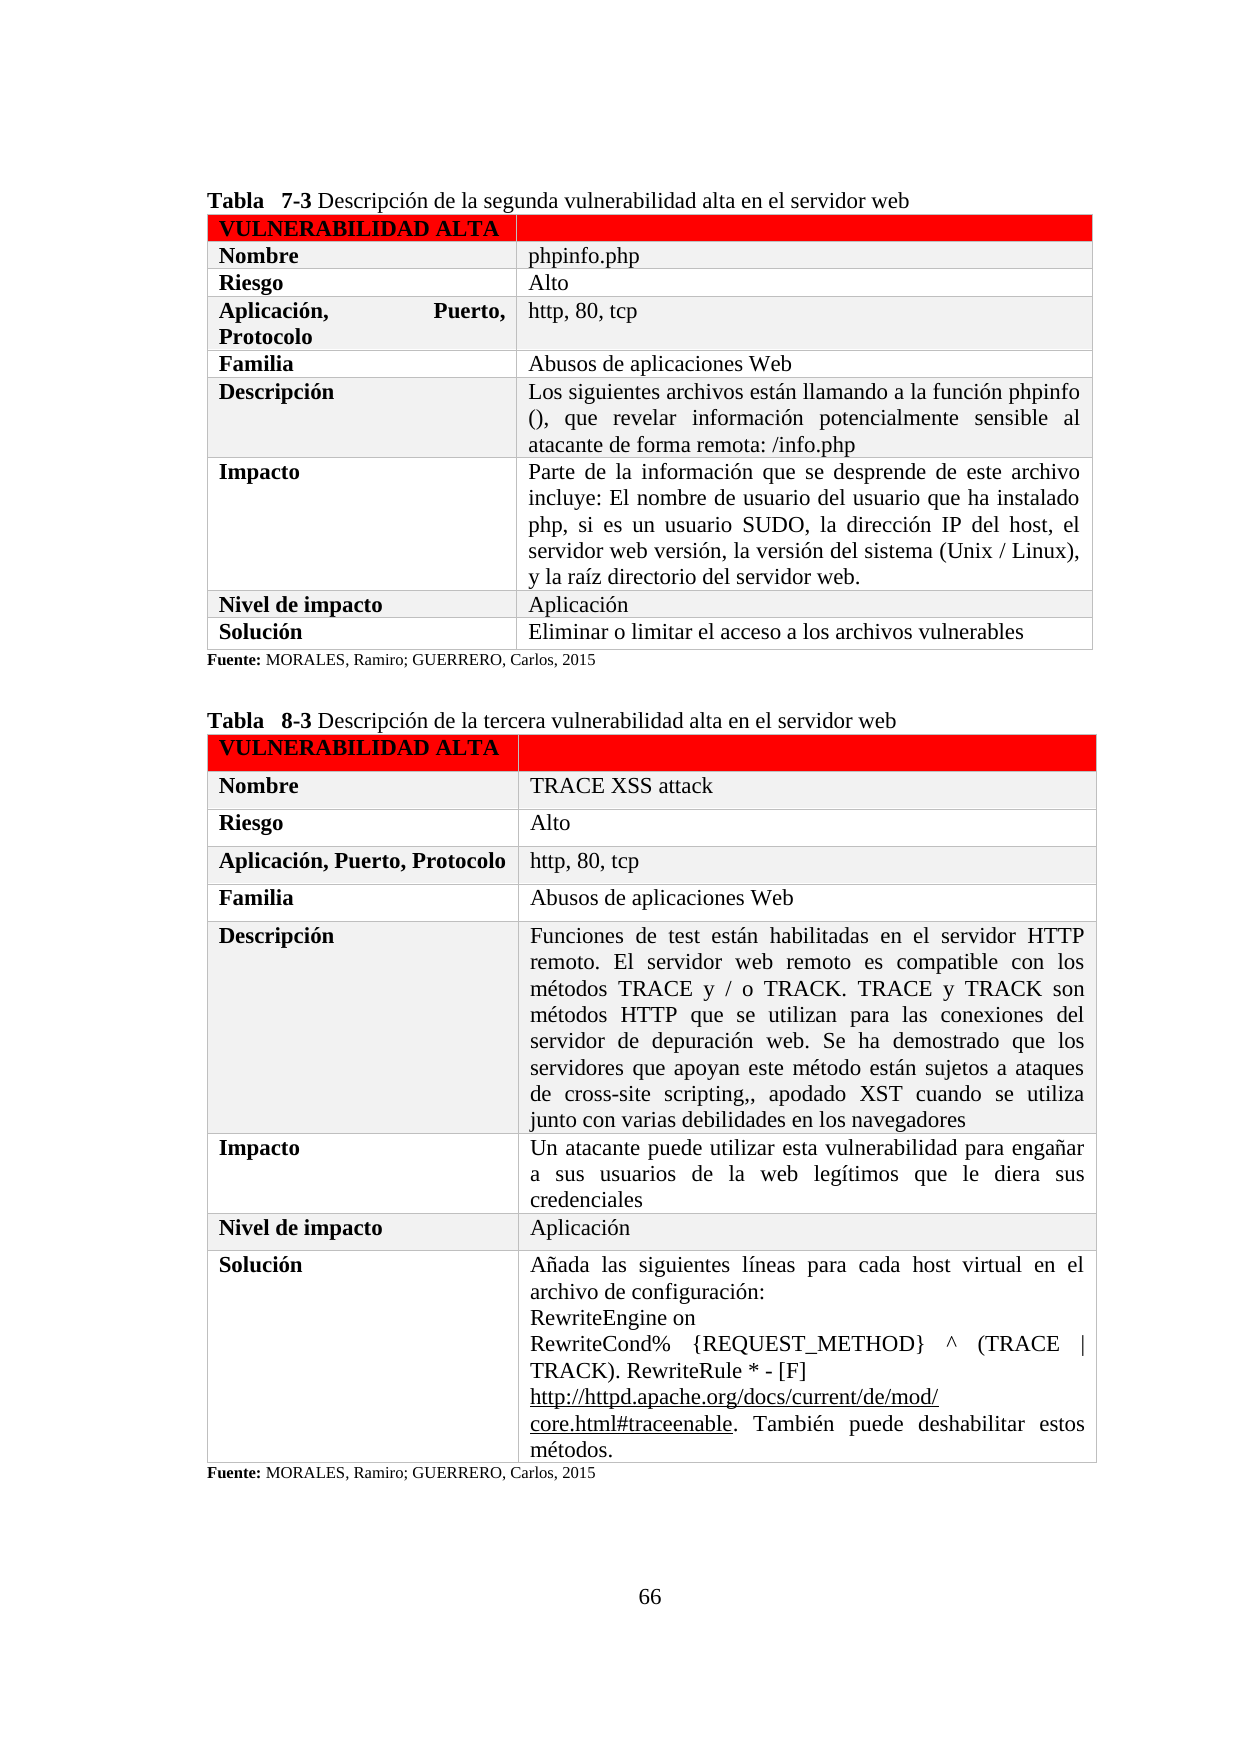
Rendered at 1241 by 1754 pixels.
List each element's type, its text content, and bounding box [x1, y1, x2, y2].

table_cell Funciones de test están habilitadas en el servidor HTTP remoto. El servidor web remoto es compatible con los métodos TRACE y / o TRACK. TRACE y TRACK son métodos HTTP que se utilizan para las conexiones del servidor de depuración web. Se ha demostrado que los servidores que apoyan este método están sujetos a ataques de cross-site scripting,, apodado XST cuando se utiliza junto con varias debilidades en los navegadores [519, 922, 1096, 1133]
text Fuente: MORALES, Ramiro; GUERRERO, Carlos, 2015 [207, 1463, 1092, 1482]
table_cell Descripción [208, 922, 518, 1133]
table_header [517, 215, 1092, 241]
table_cell TRACE XSS attack [519, 772, 1096, 808]
table_cell Los siguientes archivos están llamando a la función phpinfo (), que revelar información potencialmente sensible al atacante de forma remota: /info.php [517, 378, 1092, 457]
table_cell Añada las siguientes líneas para cada host virtual en el archivo de configuración: RewriteEngine on RewriteCond% {REQUEST_METHOD} ^ (TRACE | TRACK). RewriteRule * - [F] http://httpd.apache.org/docs/current/de/mod/core.html#traceenable. También puede deshabilitar estos métodos. [519, 1251, 1096, 1462]
table_cell Familia [208, 351, 516, 377]
table_cell Solución [208, 618, 516, 648]
table_cell Nombre [208, 242, 516, 268]
table_cell Un atacante puede utilizar esta vulnerabilidad para engañar a sus usuarios de la web legítimos que le diera sus credenciales [519, 1134, 1096, 1213]
table_cell Aplicación [517, 591, 1092, 617]
table_cell Solución [208, 1251, 518, 1462]
table_cell Riesgo [208, 810, 518, 846]
table_cell Nivel de impacto [208, 1214, 518, 1250]
table_header VULNERABILIDAD ALTA [208, 215, 516, 241]
table_cell Familia [208, 885, 518, 921]
table_cell Abusos de aplicaciones Web [517, 351, 1092, 377]
text Fuente: MORALES, Ramiro; GUERRERO, Carlos, 2015 [207, 650, 1092, 669]
table_cell Impacto [208, 1134, 518, 1213]
table_cell Eliminar o limitar el acceso a los archivos vulnerables [517, 618, 1092, 648]
text Tabla 7-3 Descripción de la segunda vulnerabilidad alta en el servidor web [207, 187, 1092, 213]
table_cell Aplicación, Puerto, Protocolo [208, 297, 516, 349]
table_header [519, 735, 1096, 771]
table_cell Aplicación, Puerto, Protocolo [208, 847, 518, 883]
table_cell http, 80, tcp [519, 847, 1096, 883]
table_cell Abusos de aplicaciones Web [519, 885, 1096, 921]
table_cell Nombre [208, 772, 518, 808]
table_cell Alto [519, 810, 1096, 846]
table_cell Aplicación [519, 1214, 1096, 1250]
table_cell phpinfo.php [517, 242, 1092, 268]
table_cell Parte de la información que se desprende de este archivo incluye: El nombre de usuario del usuario que ha instalado php, si es un usuario SUDO, la dirección IP del host, el servidor web versión, la versión del sistema (Unix / Linux), y la raíz directorio del servidor web. [517, 458, 1092, 590]
table_cell Alto [517, 269, 1092, 296]
table_cell Nivel de impacto [208, 591, 516, 617]
table_cell Descripción [208, 378, 516, 457]
text Tabla 8-3 Descripción de la tercera vulnerabilidad alta en el servidor web [207, 707, 1092, 733]
table_header VULNERABILIDAD ALTA [208, 735, 518, 771]
table_cell Riesgo [208, 269, 516, 296]
table_cell http, 80, tcp [517, 297, 1092, 349]
table_cell Impacto [208, 458, 516, 590]
